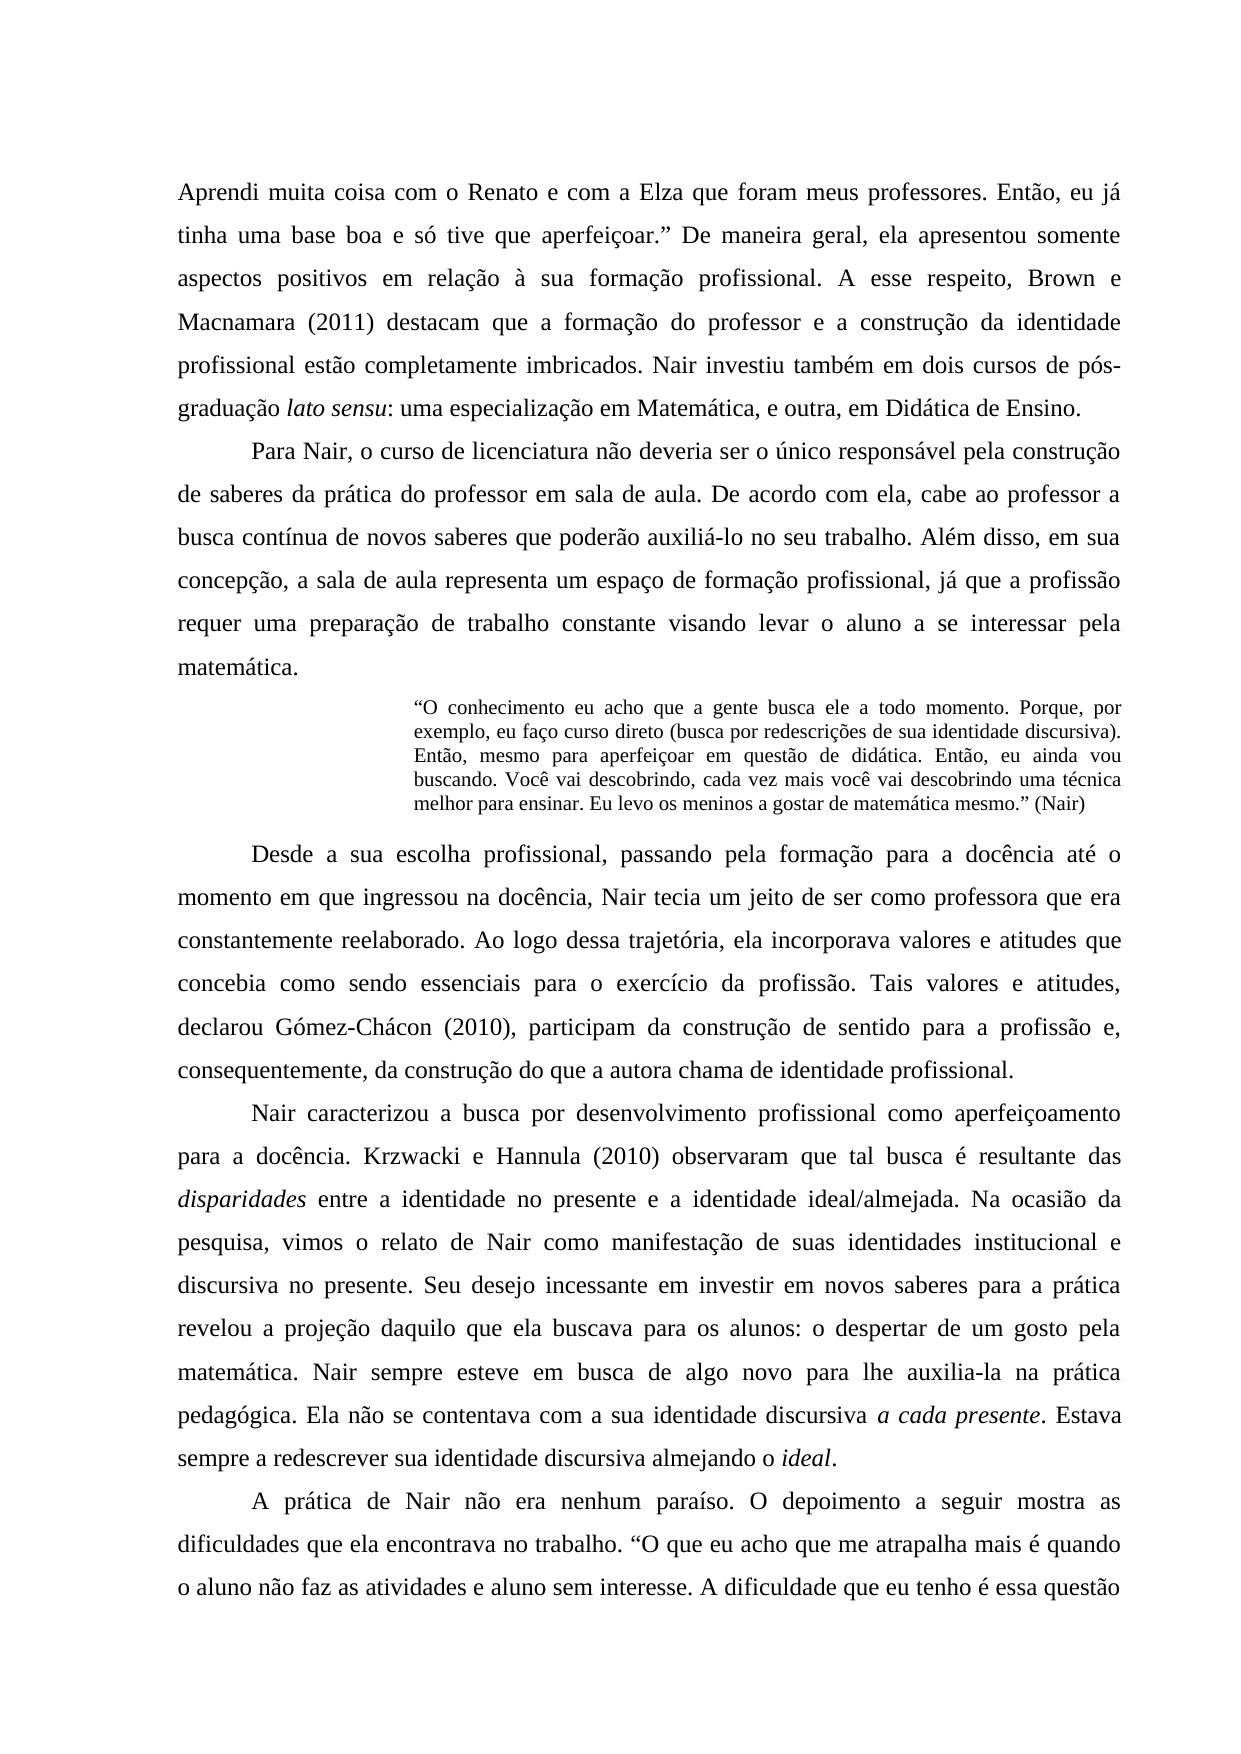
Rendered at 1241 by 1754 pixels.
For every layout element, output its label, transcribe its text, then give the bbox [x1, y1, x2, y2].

text Para Nair, o curso de licenciatura não deveria ser o único responsável pela construção de saberes da prática do professor em sala de aula. De acordo com ela, cabe ao professor a busca contínua de novos saberes que poderão auxiliá-lo no seu trabalho. Além disso, em sua concepção, a sala de aula representa um espaço de formação profissional, já que a profissão requer uma preparação de trabalho constante visando levar o aluno a se interessar pela matemática. [177, 436, 1122, 680]
text Nair caracterizou a busca por desenvolvimento profissional como aperfeiçoamento para a docência. Krzwacki e Hannula (2010) observaram que tal busca é resultante das disparidades entre a identidade no presente e a identidade ideal/almejada. Na ocasião da pesquisa, vimos o relato de Nair como manifestação de suas identidades institucional e discursiva no presente. Seu desejo incessante em investir em novos saberes para a prática revelou a projeção daquilo que ela buscava para os alunos: o despertar de um gosto pela matemática. Nair sempre esteve em busca de algo novo para lhe auxilia-la na prática pedagógica. Ela não se contentava com a sua identidade discursiva a cada presente. Estava sempre a redescrever sua identidade discursiva almejando o ideal. [177, 1098, 1122, 1472]
text “O conhecimento eu acho que a gente busca ele a todo momento. Porque, por exemplo, eu faço curso direto (busca por redescrições de sua identidade discursiva). Então, mesmo para aperfeiçoar em questão de didática. Então, eu ainda vou buscando. Você vai descobrindo, cada vez mais você vai descobrindo uma técnica melhor para ensinar. Eu levo os meninos a gostar de matemática mesmo.” (Nair) [413, 695, 1122, 815]
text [177, 177, 1122, 422]
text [177, 1486, 1122, 1601]
text Desde a sua escolha profissional, passando pela formação para a docência até o momento em que ingressou na docência, Nair tecia um jeito de ser como professora que era constantemente reelaborado. Ao logo dessa trajetória, ela incorporava valores e atitudes que concebia como sendo essenciais para o exercício da profissão. Tais valores e atitudes, declarou Gómez-Chácon (2010), participam da construção de sentido para a profissão e, consequentemente, da construção do que a autora chama de identidade profissional. [177, 839, 1122, 1083]
